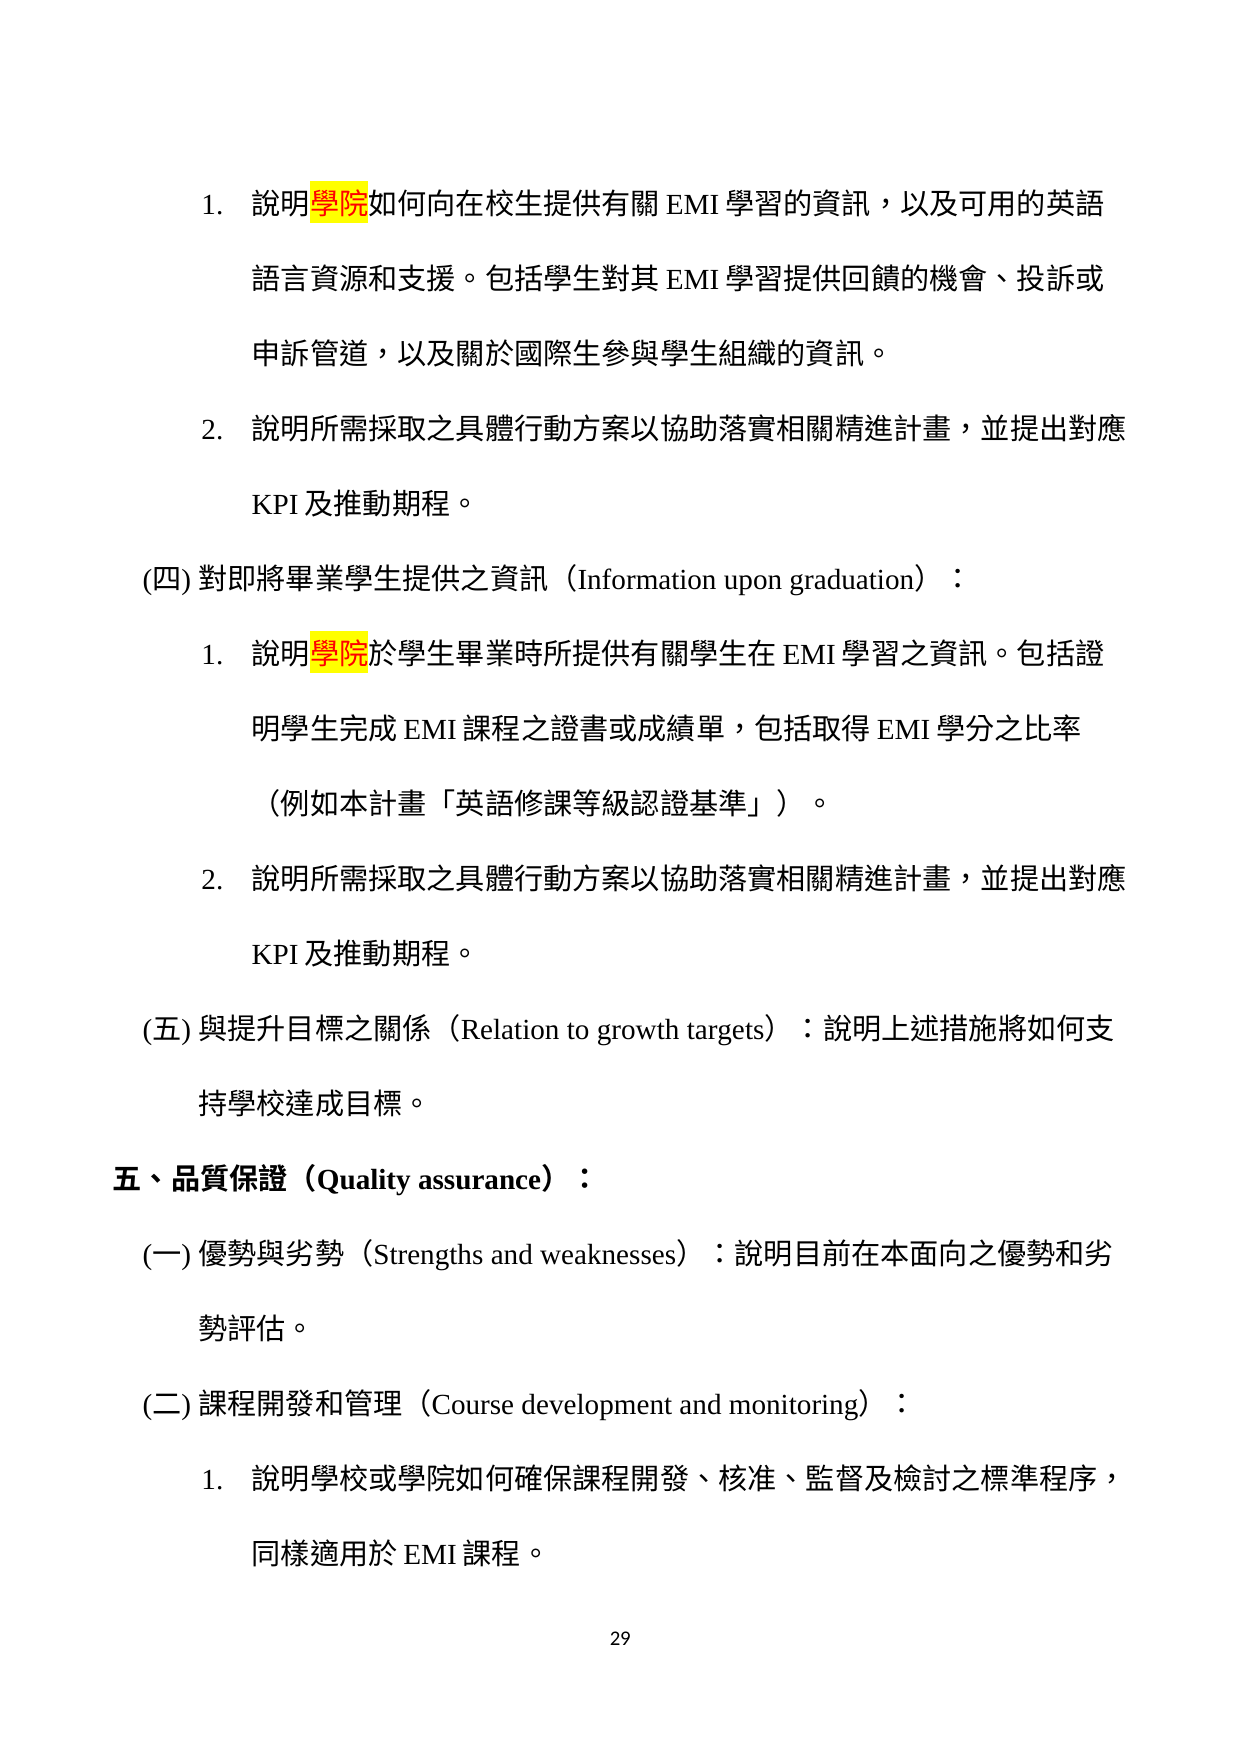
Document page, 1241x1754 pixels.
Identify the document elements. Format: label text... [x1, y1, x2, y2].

text 說明學校或學院如何確保課程開發、核准、監督及檢討之標準程序，同樣適用於EMI課程。 [201, 1439, 1128, 1589]
text 優勢與劣勢（Strengths and weaknesses）：說明目前在本面向之優勢和劣勢評估。 [198, 1214, 1128, 1364]
text 說明所需採取之具體行動方案以協助落實相關精進計畫，並提出對應KPI及推動期程。 [201, 389, 1128, 539]
text 對即將畢業學生提供之資訊（Information upon graduation）： [198, 539, 1128, 614]
text 說明學院於學生畢業時所提供有關學生在EMI學習之資訊。包括證明學生完成EMI課程之證書或成績單，包括取得EMI學分之比率（例如本計畫「英語修課等級認證基準」）。 [201, 614, 1128, 839]
text 說明學院如何向在校生提供有關EMI學習的資訊，以及可用的英語語言資源和支援。包括學生對其EMI學習提供回饋的機會、投訴或申訴管道，以及關於國際生參與學生組織的資訊。 [201, 164, 1128, 389]
text 說明所需採取之具體行動方案以協助落實相關精進計畫，並提出對應KPI及推動期程。 [201, 839, 1128, 989]
text 品質保證（Quality assurance）： [112, 1139, 1128, 1214]
text 與提升目標之關係（Relation to growth targets）：說明上述措施將如何支持學校達成目標。 [198, 989, 1128, 1139]
text 課程開發和管理（Course development and monitoring）： [198, 1364, 1128, 1439]
